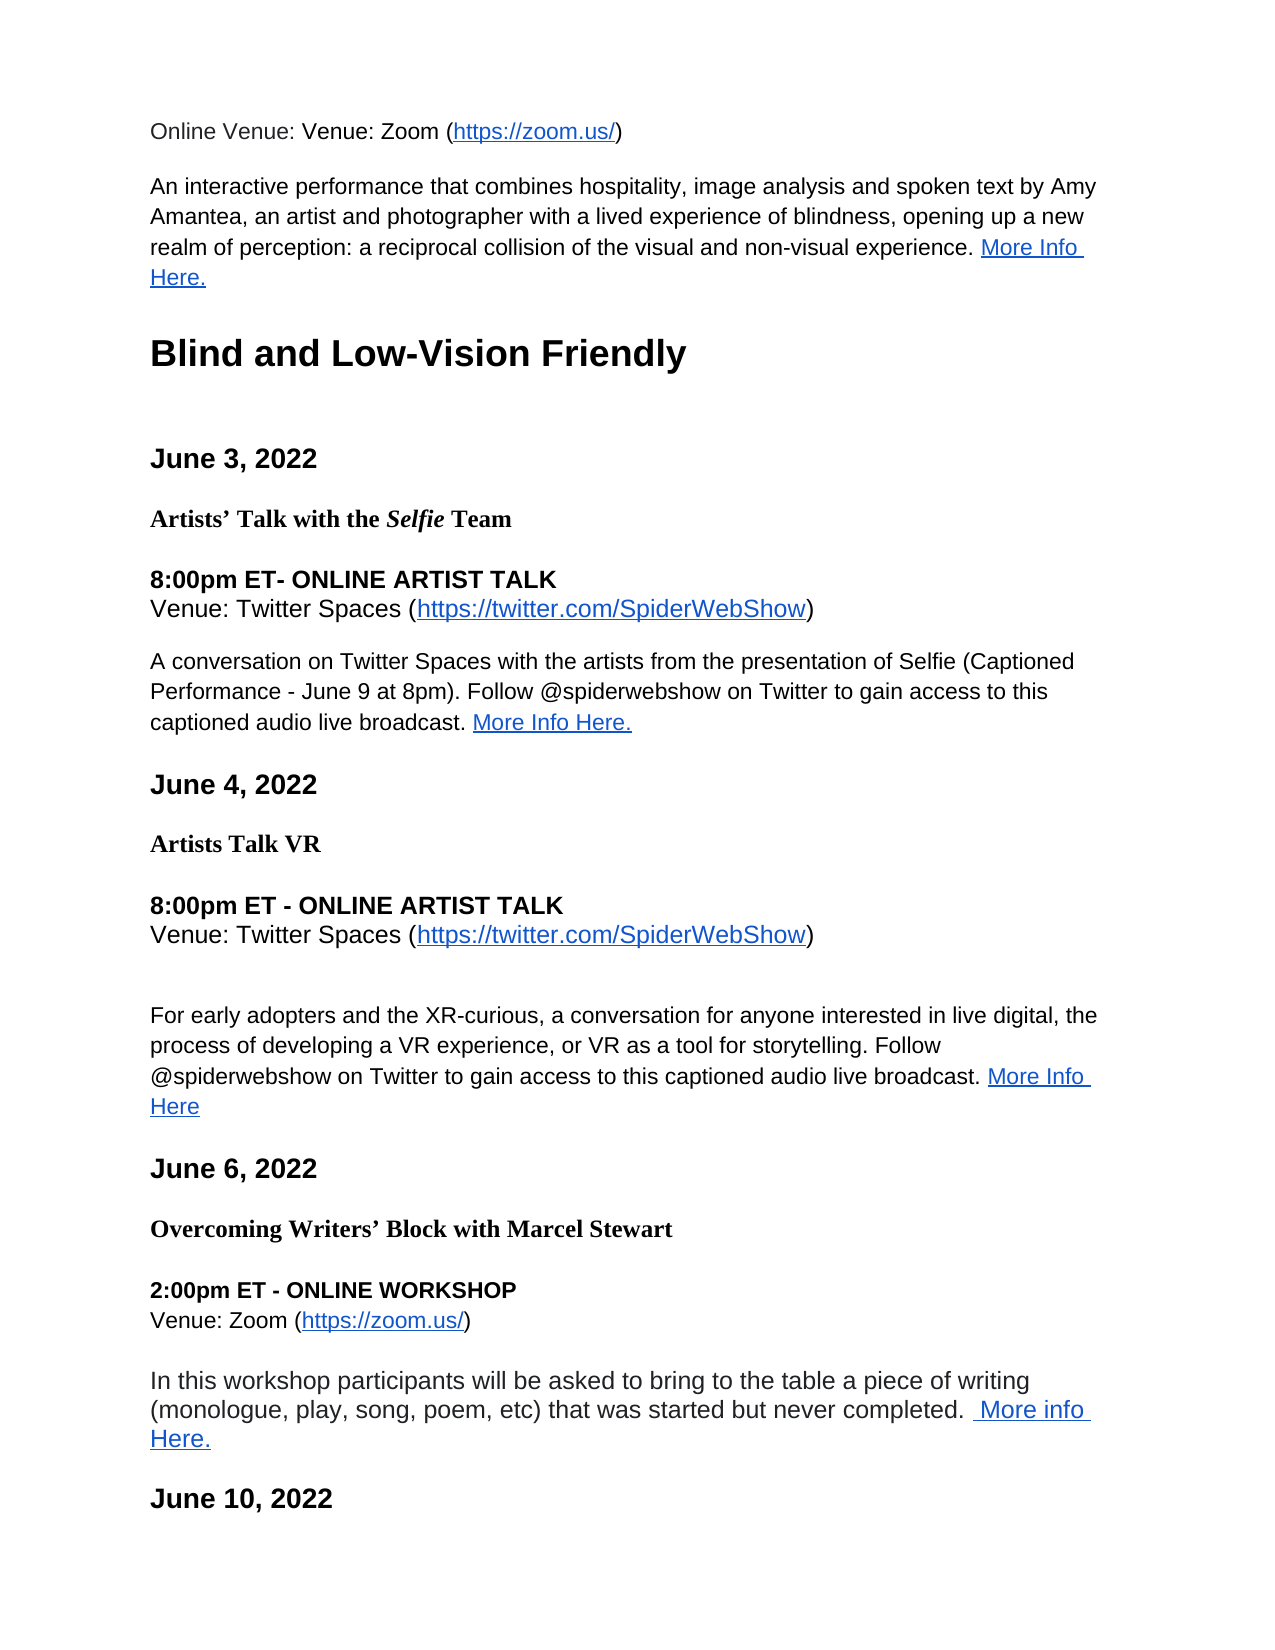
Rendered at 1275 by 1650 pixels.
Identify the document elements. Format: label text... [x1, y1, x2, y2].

subtitle Overcoming Writers’ Block with Marcel Stewart [150, 1214, 1125, 1243]
subtitle June 3, 2022 [150, 442, 1125, 475]
text An interactive performance that combines hospitality, image analysis and spoken text by Amy Amantea, an artist and photographer with a lived experience of blindness, opening up a new realm of perception: a reciprocal collision of the visual and non-visual experience. More Info Here. [150, 173, 1125, 290]
subtitle Blind and Low-Vision Friendly [150, 331, 1125, 374]
text Venue: Twitter Spaces (https://twitter.com/SpiderWebShow) [150, 920, 1125, 948]
subtitle Artists’ Talk with the Selfie Team [150, 504, 1125, 533]
subtitle June 6, 2022 [150, 1152, 1125, 1185]
text 2:00pm ET - ONLINE WORKSHOP [150, 1277, 1125, 1303]
text 8:00pm ET - ONLINE ARTIST TALK [150, 891, 1125, 920]
text A conversation on Twitter Spaces with the artists from the presentation of Selfie (Captioned Performance - June 9 at 8pm). Follow @spiderwebshow on Twitter to gain access to this captioned audio live broadcast. More Info Here. [150, 648, 1125, 735]
text In this workshop participants will be asked to bring to the table a piece of writing (monologue, play, song, poem, etc) that was started but never completed. More info Here. [211, 1366, 1125, 1452]
subtitle June 4, 2022 [150, 768, 1125, 800]
text Venue: Zoom (https://zoom.us/) [150, 1307, 1125, 1333]
subtitle June 10, 2022 [150, 1482, 1125, 1514]
text For early adopters and the XR-curious, a conversation for anyone interested in live digital, the process of developing a VR experience, or VR as a tool for storytelling. Follow @spiderwebshow on Twitter to gain access to this captioned audio live broadcast. More Info Here [150, 1002, 1125, 1119]
subtitle Artists Talk VR [150, 829, 1125, 858]
text 8:00pm ET- ONLINE ARTIST TALK [150, 566, 1125, 594]
text Online Venue: Venue: Zoom (https://zoom.us/) [302, 118, 1125, 144]
text Venue: Twitter Spaces (https://twitter.com/SpiderWebShow) [150, 594, 1125, 623]
